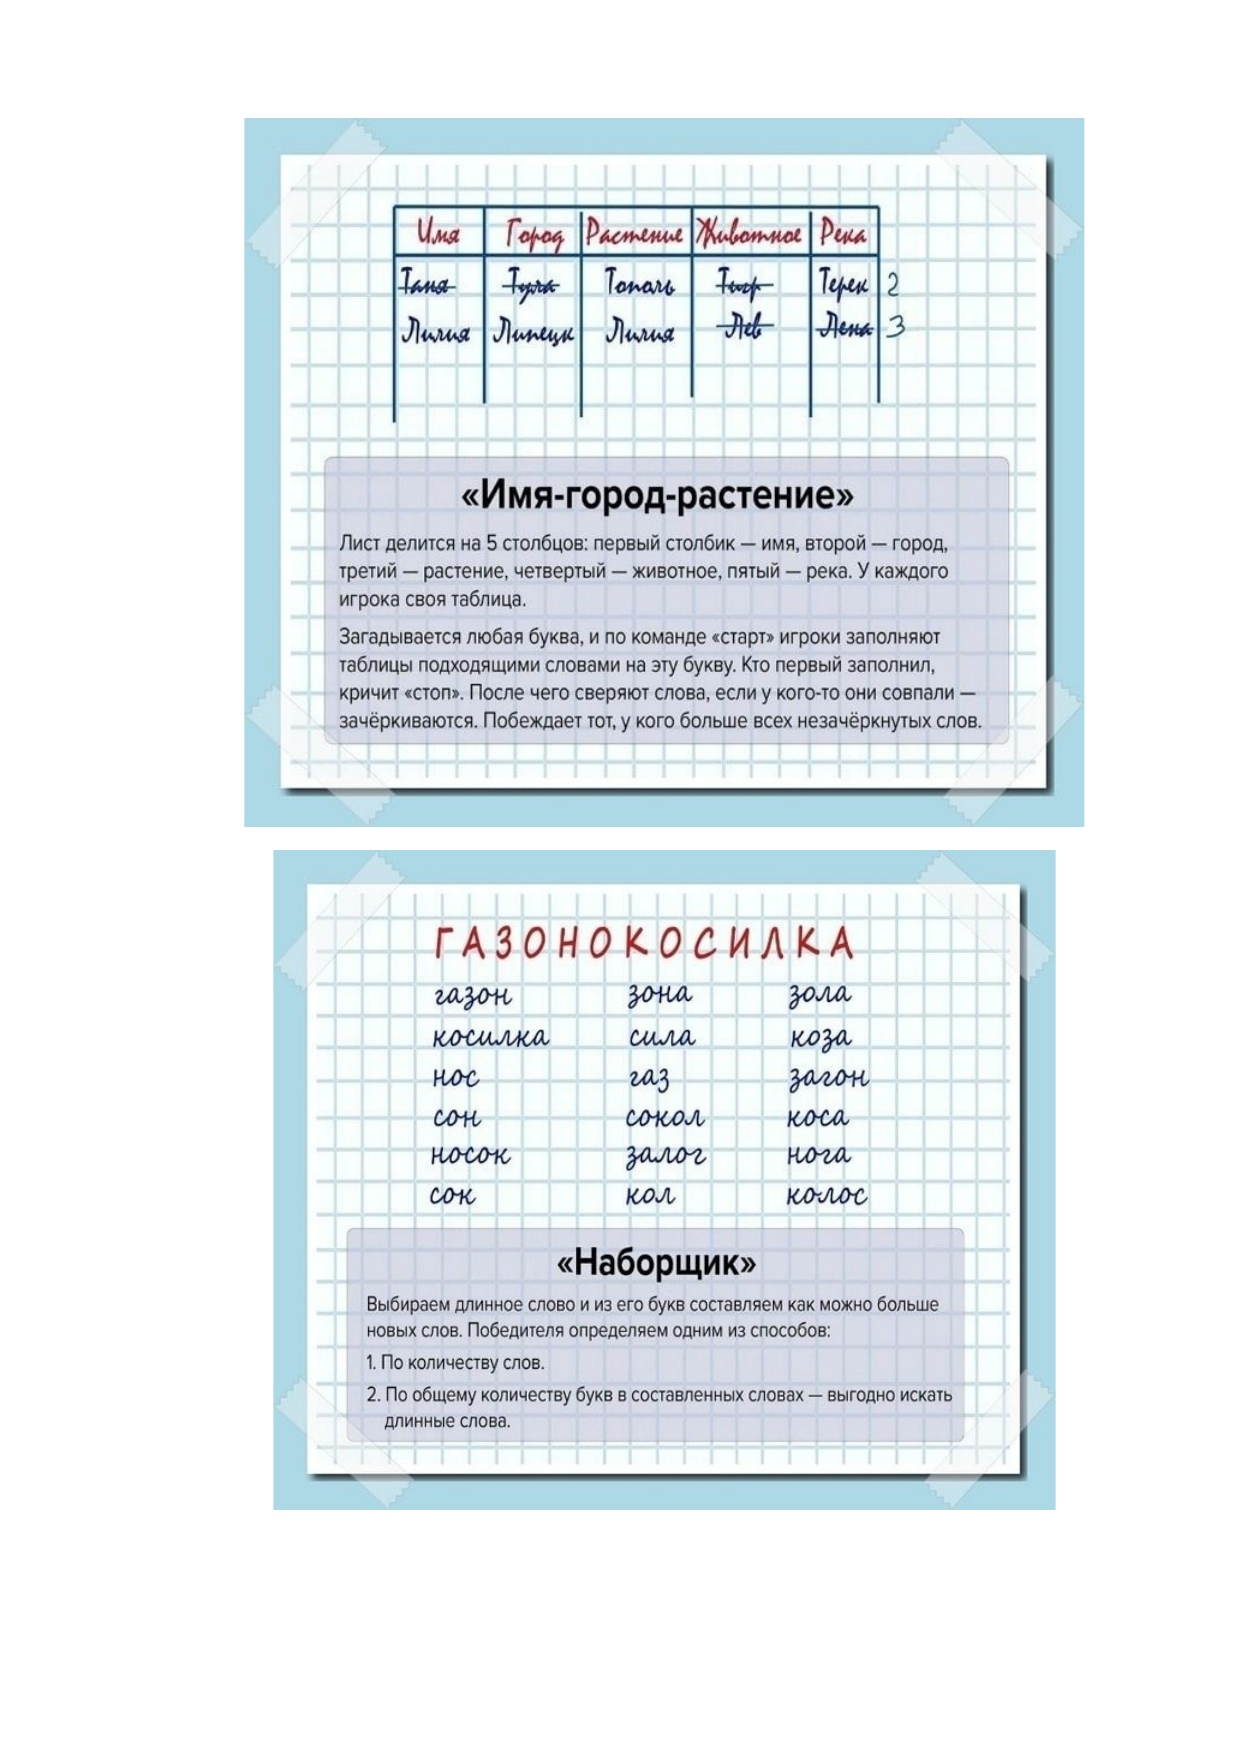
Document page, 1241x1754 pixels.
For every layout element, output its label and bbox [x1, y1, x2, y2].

picture [244, 118, 1085, 827]
picture [273, 850, 1056, 1510]
